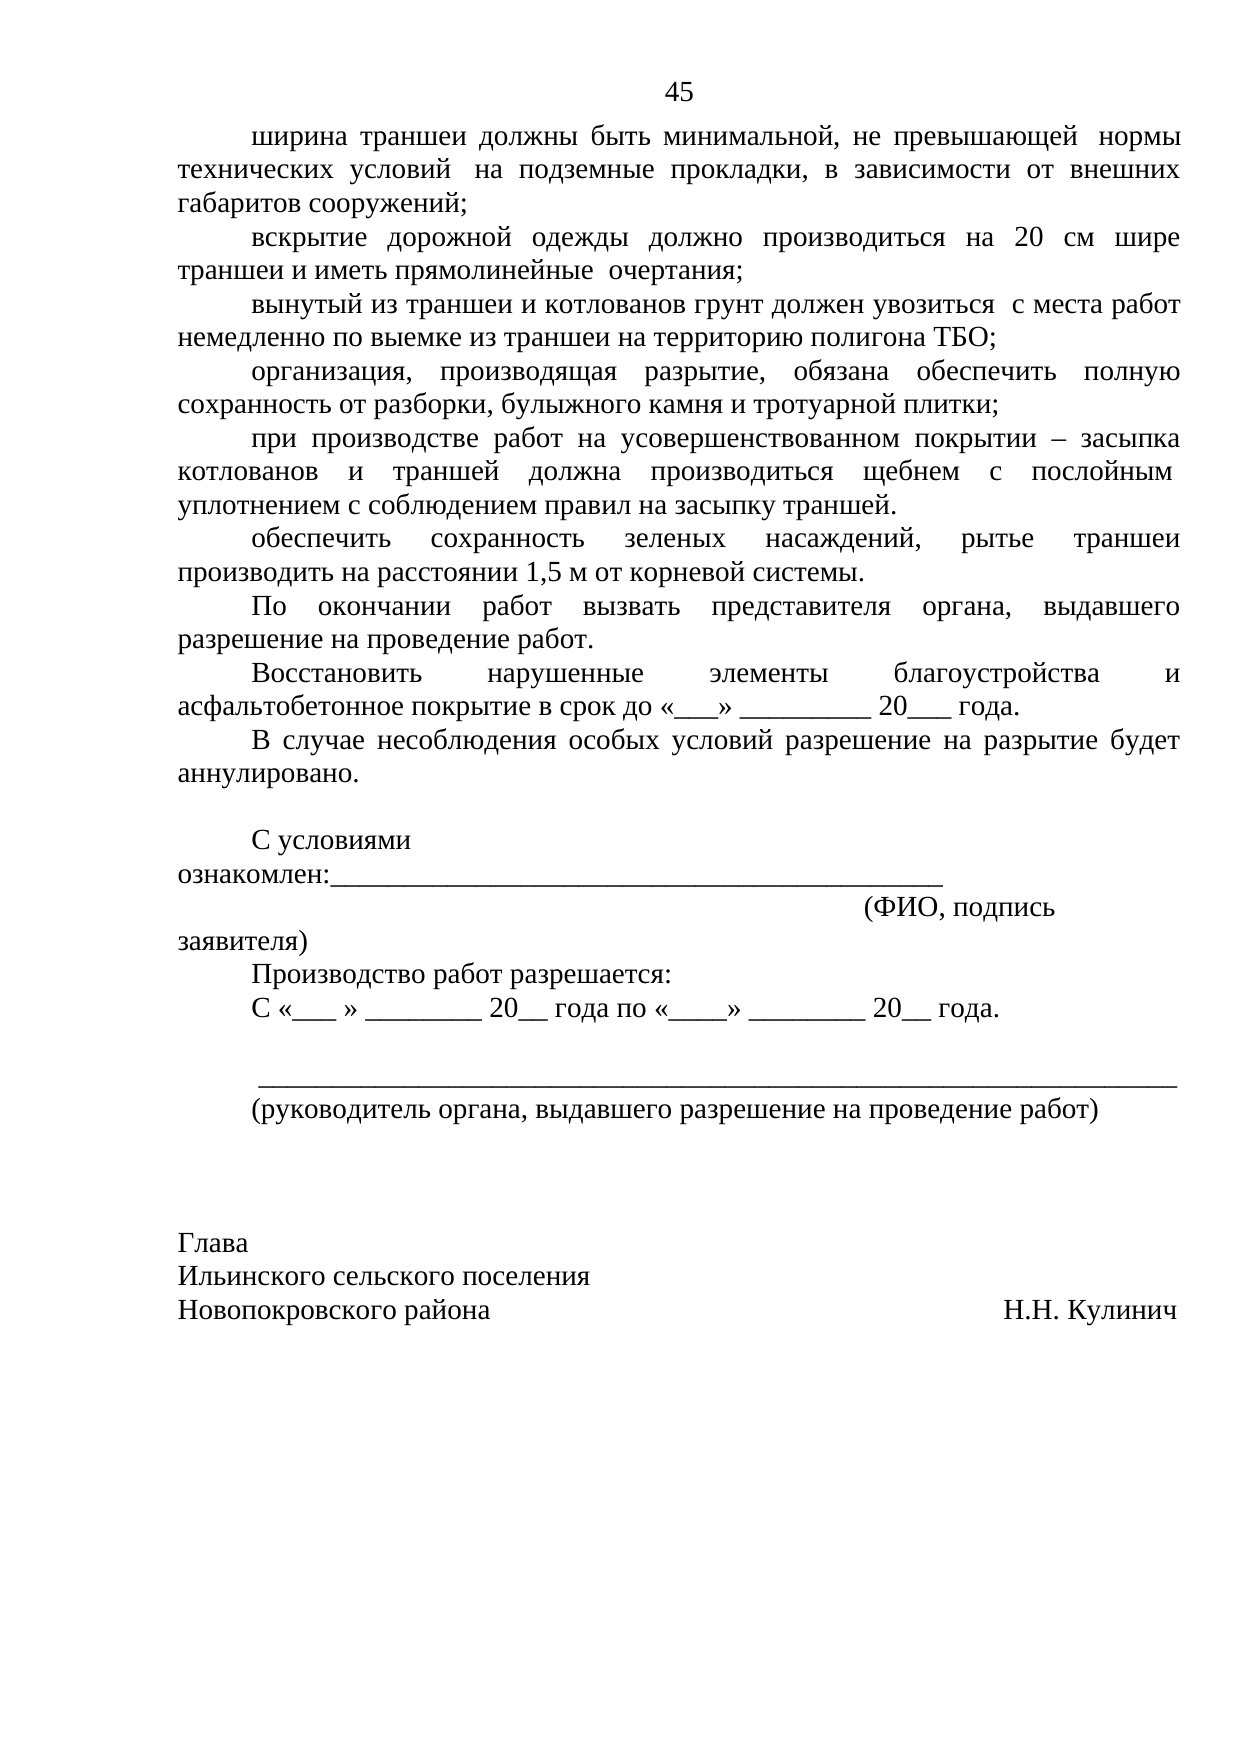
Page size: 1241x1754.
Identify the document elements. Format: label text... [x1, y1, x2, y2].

text Производство работ разрешается: [177, 957, 1181, 990]
text По окончании работ вызвать представителя органа, выдавшего разрешение на проведение работ. [177, 588, 1181, 655]
text _______________________________________________________________ [177, 1057, 1181, 1091]
text Глава [177, 1225, 1181, 1258]
text обеспечить сохранность зеленых насаждений, рытье траншеи производить на расстоянии 1,5 м от корневой системы. [177, 521, 1181, 588]
text организация, производящая разрытие, обязана обеспечить полную сохранность от разборки, булыжного камня и тротуарной плитки; [177, 353, 1181, 420]
text вынутый из траншеи и котлованов грунт должен увозиться с места работ немедленно по выемке из траншеи на территорию полигона ТБО; [177, 286, 1181, 353]
text Новопокровского района Н.Н. Кулинич [177, 1292, 1181, 1326]
text (руководитель органа, выдавшего разрешение на проведение работ) [177, 1091, 1181, 1124]
text Восстановить нарушенные элементы благоустройства и асфальтобетонное покрытие в срок до «___» _________ 20___ года. [177, 655, 1181, 722]
text (ФИО, подпись заявителя) [177, 889, 1181, 957]
text ширина траншеи должны быть минимальной, не превышающей нормы технических условий на подземные прокладки, в зависимости от внешних габаритов сооружений; [177, 118, 1181, 219]
text при производстве работ на усовершенствованном покрытии – засыпка котлованов и траншей должна производиться щебнем с послойным уплотнением с соблюдением правил на засыпку траншей. [177, 420, 1181, 521]
text вскрытие дорожной одежды должно производиться на 20 см шире траншеи и иметь прямолинейные очертания; [177, 219, 1181, 286]
text Ильинского сельского поселения [177, 1258, 1181, 1292]
text С «___ » ________ 20__ года по «____» ________ 20__ года. [177, 990, 1181, 1024]
text С условиями ознакомлен:__________________________________________ [177, 822, 1181, 889]
text В случае несоблюдения особых условий разрешение на разрытие будет аннулировано. [177, 722, 1181, 789]
